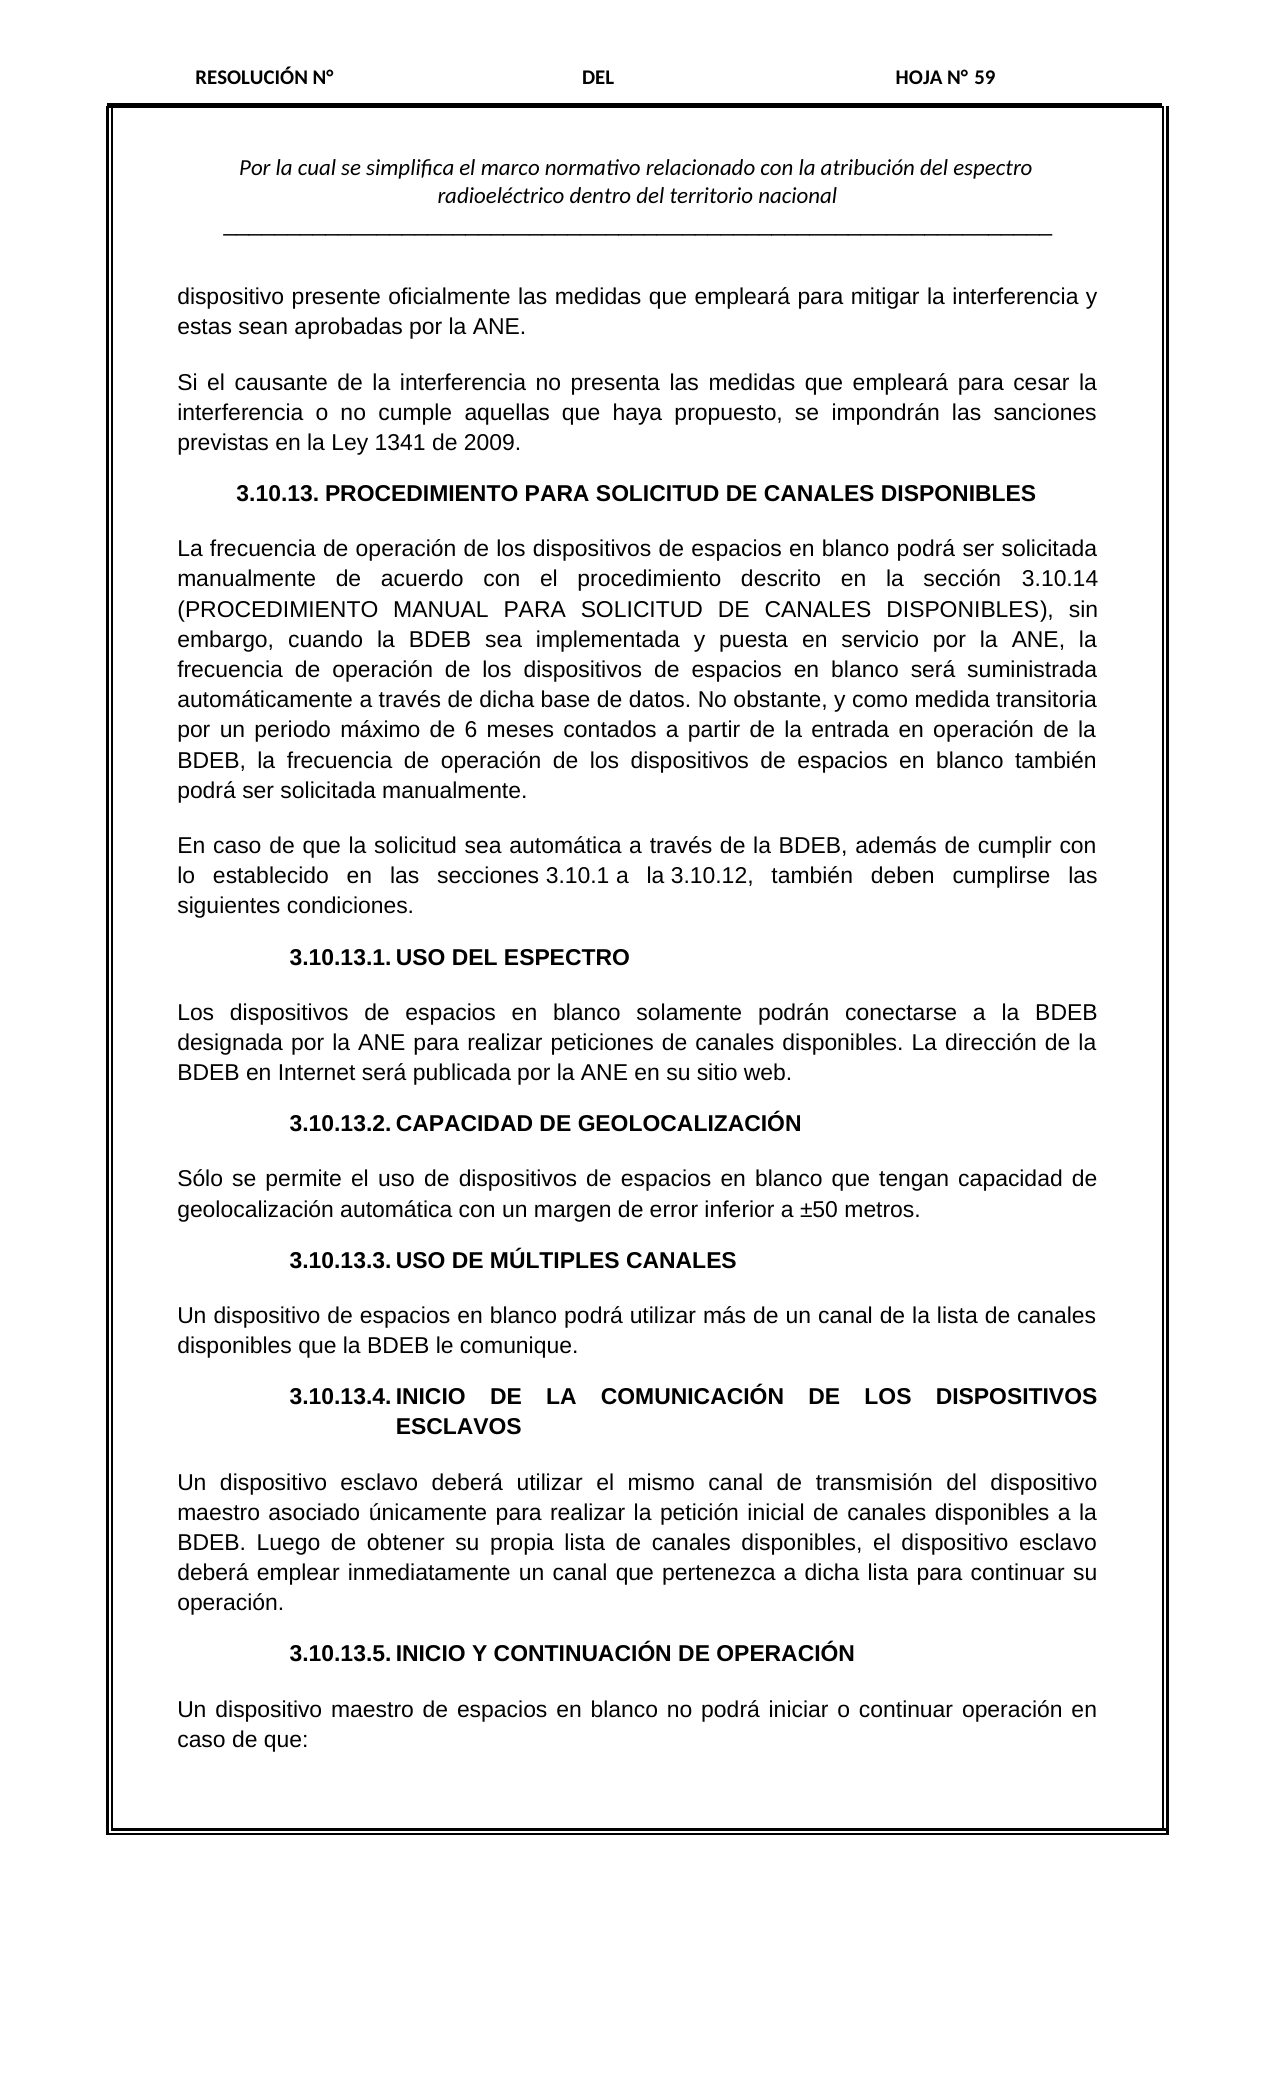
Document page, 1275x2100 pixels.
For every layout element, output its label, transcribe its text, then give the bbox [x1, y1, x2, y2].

text Un dispositivo de espacios en blanco podrá utilizar más de un canal de la lista de canales disponibles que la BDEB le comunique. [177, 1302, 1098, 1358]
text Un dispositivo maestro de espacios en blanco no podrá iniciar o continuar operación en caso de que: [177, 1696, 1098, 1752]
list PROCEDIMIENTO PARA SOLICITUD DE CANALES DISPONIBLES [236, 480, 1098, 506]
text Sólo se permite el uso de dispositivos de espacios en blanco que tengan capacidad de geolocalización automática con un margen de error inferior a ±50 metros. [177, 1165, 1098, 1222]
text Si el causante de la interferencia no presenta las medidas que empleará para cesar la interferencia o no cumple aquellas que haya propuesto, se impondrán las sanciones previstas en la Ley 1341 de 2009. [177, 368, 1098, 455]
list CAPACIDAD DE GEOLOCALIZACIÓN [289, 1110, 1098, 1137]
list INICIO DE LA COMUNICACIÓN DE LOS DISPOSITIVOS ESCLAVOS [289, 1383, 1098, 1440]
text En caso de que la solicitud sea automática a través de la BDEB, además de cumplir con lo establecido en las secciones 3.10.1 a la 3.10.12, también deben cumplirse las siguientes condiciones. [177, 832, 1098, 919]
list INICIO Y CONTINUACIÓN DE OPERACIÓN [289, 1640, 1098, 1667]
text Los dispositivos de espacios en blanco solamente podrán conectarse a la BDEB designada por la ANE para realizar peticiones de canales disponibles. La dirección de la BDEB en Internet será publicada por la ANE en su sitio web. [177, 999, 1098, 1086]
list USO DE MÚLTIPLES CANALES [289, 1247, 1098, 1273]
text La frecuencia de operación de los dispositivos de espacios en blanco podrá ser solicitada manualmente de acuerdo con el procedimiento descrito en la sección 3.10.14 (PROCEDIMIENTO MANUAL PARA SOLICITUD DE CANALES DISPONIBLES), sin embargo, cuando la BDEB sea implementada y puesta en servicio por la ANE, la frecuencia de operación de los dispositivos de espacios en blanco será suministrada automáticamente a través de dicha base de datos. No obstante, y como medida transitoria por un periodo máximo de 6 meses contados a partir de la entrada en operación de la BDEB, la frecuencia de operación de los dispositivos de espacios en blanco también podrá ser solicitada manualmente. [177, 535, 1098, 803]
text Un dispositivo esclavo deberá utilizar el mismo canal de transmisión del dispositivo maestro asociado únicamente para realizar la petición inicial de canales disponibles a la BDEB. Luego de obtener su propia lista de canales disponibles, el dispositivo esclavo deberá emplear inmediatamente un canal que pertenezca a dicha lista para continuar su operación. [177, 1468, 1098, 1616]
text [177, 283, 1098, 340]
list USO DEL ESPECTRO [289, 943, 1098, 970]
